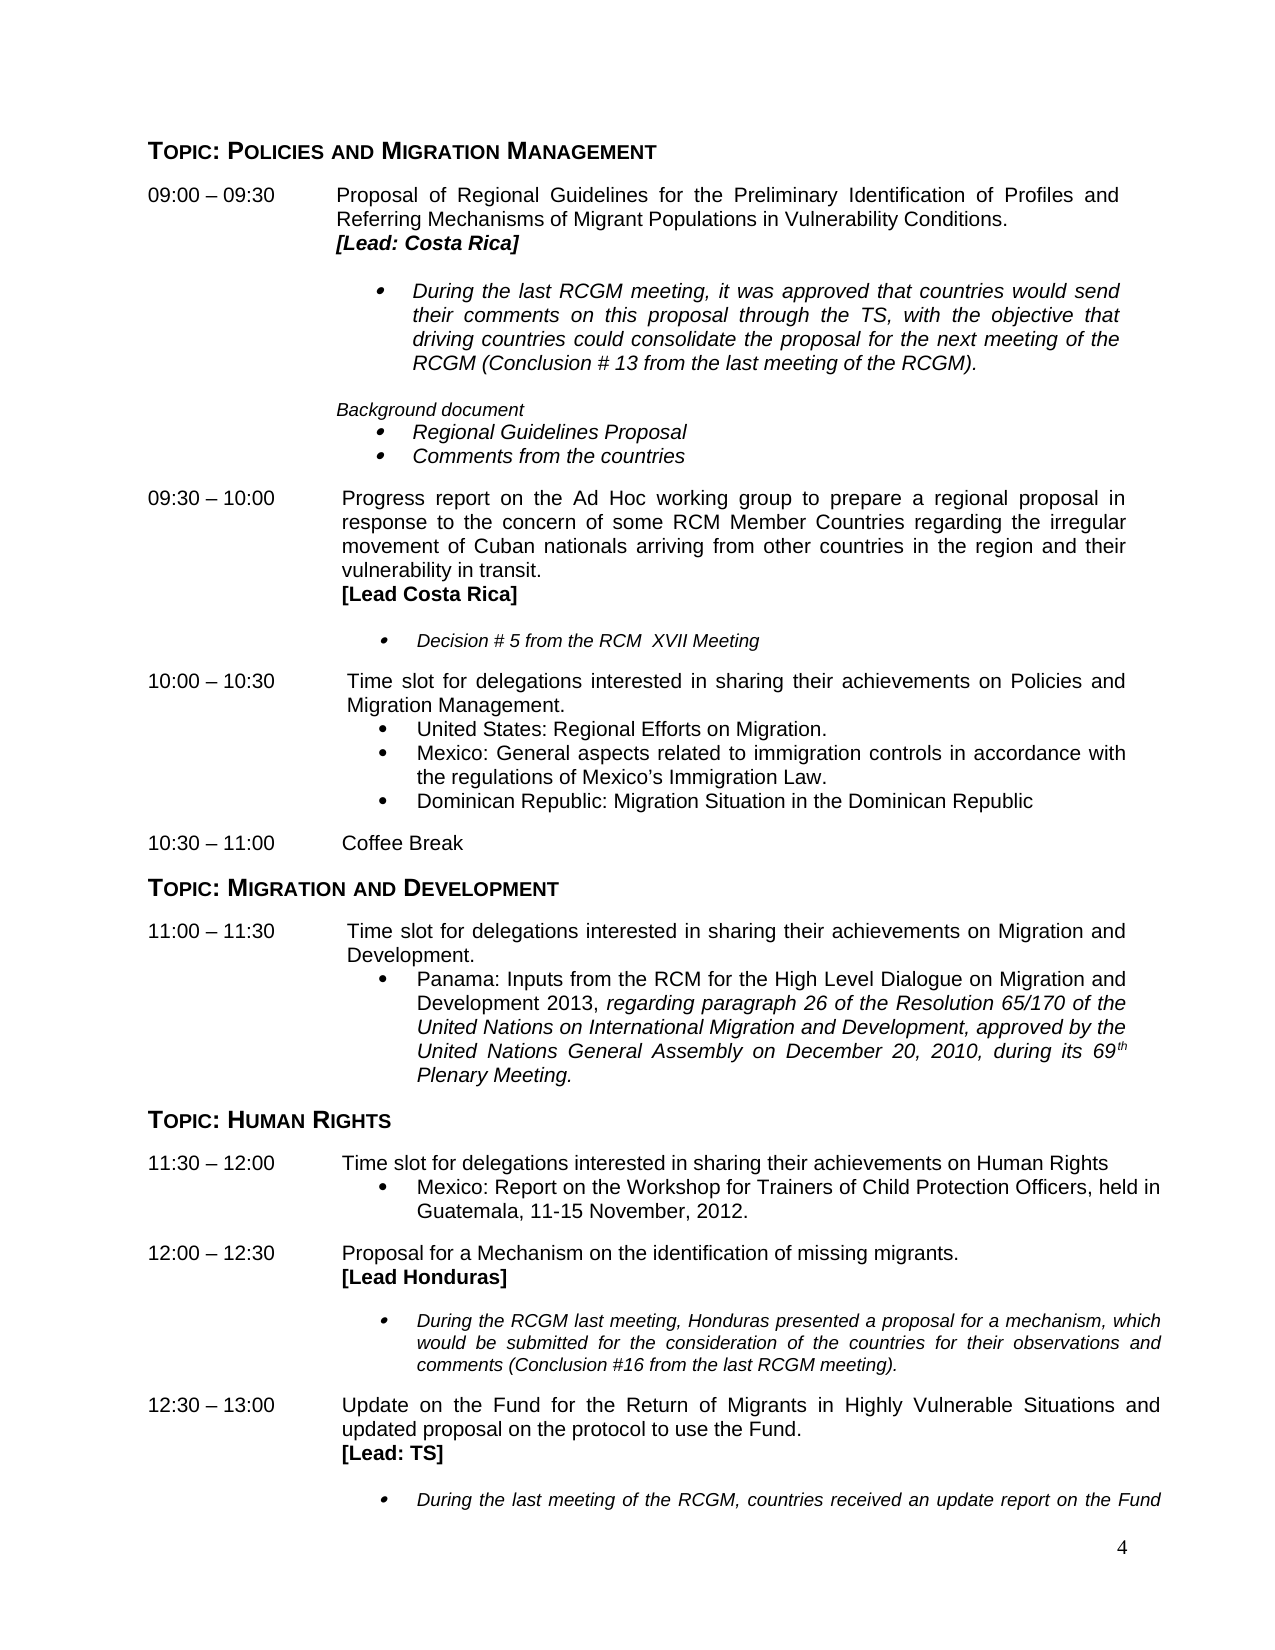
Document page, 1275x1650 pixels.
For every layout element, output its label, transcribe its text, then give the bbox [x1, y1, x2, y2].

table_cell 11:30 – 12:00 [136, 1142, 330, 1232]
table_cell Topic: Human Rights [136, 1096, 1173, 1142]
table_cell Topic: Migration and Development [136, 864, 1138, 910]
table_cell 09:30 – 10:00 [136, 477, 330, 660]
table_cell Proposal for a Mechanism on the identification of missing migrants. [Lead ] During the RCGM last meeting, presented a proposal for a mechanism, which would be submitted for the consideration of the countries for their observations and comments (Conclusion #16 from the last RCGM meeting). [330, 1232, 1173, 1384]
table_cell 11:00 – 11:30 [136, 910, 330, 1096]
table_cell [330, 1384, 1173, 1519]
table_header Topic: Policies and Migration Management [136, 128, 1132, 174]
table_cell 10:30 – 11:00 [136, 822, 330, 864]
table_cell 10:00 – 10:30 [136, 660, 330, 822]
table_cell Time slot for delegations interested in sharing their achievements on Human Rights : Report on the Workshop for Trainers of Child Protection Officers, held in , 11-15 November, 2012. [330, 1142, 1173, 1232]
table_cell 12:30 – 13:00 [136, 1384, 330, 1519]
table_cell Time slot for delegations interested in sharing their achievements on Migration and Development. Panama: Inputs from the RCM for the High Level Dialogue on Migration and Development 2013, regarding paragraph 26 of the Resolution 65/170 of the United Nations on International Migration and Development, approved by the United Nations General Assembly on December 20, 2010, during its 69th Plenary Meeting. [330, 910, 1138, 1096]
table_cell Progress report on the Ad Hoc working group to prepare a regional proposal in response to the concern of some RCM Member Countries regarding the irregular movement of Cuban nationals arriving from other countries in the region and their vulnerability in transit. [Lead Costa Rica] Decision # 5 from the RCM XVII Meeting [330, 477, 1138, 660]
table_cell Coffee Break [330, 822, 1138, 864]
table_cell Time slot for delegations interested in sharing their achievements on Policies and Migration Management. United States: Regional Efforts on Migration. Mexico: General aspects related to immigration controls in accordance with the regulations of Mexico’s Immigration Law. Dominican Republic: Migration Situation in the Dominican Republic [330, 660, 1138, 822]
table_cell 09:00 – 09:30 [136, 174, 325, 477]
table_cell Proposal of Regional Guidelines for the Preliminary Identification of Profiles and Referring Mechanisms of Migrant Populations in Vulnerability Conditions. [Lead: Costa Rica] During the last RCGM meeting, it was approved that countries would send their comments on this proposal through the TS, with the objective that driving countries could consolidate the proposal for the next meeting of the RCGM (Conclusion # 13 from the last meeting of the RCGM). Background document Regional Guidelines Proposal Comments from the countries [325, 174, 1132, 477]
table_cell 12:00 – 12:30 [136, 1232, 330, 1384]
